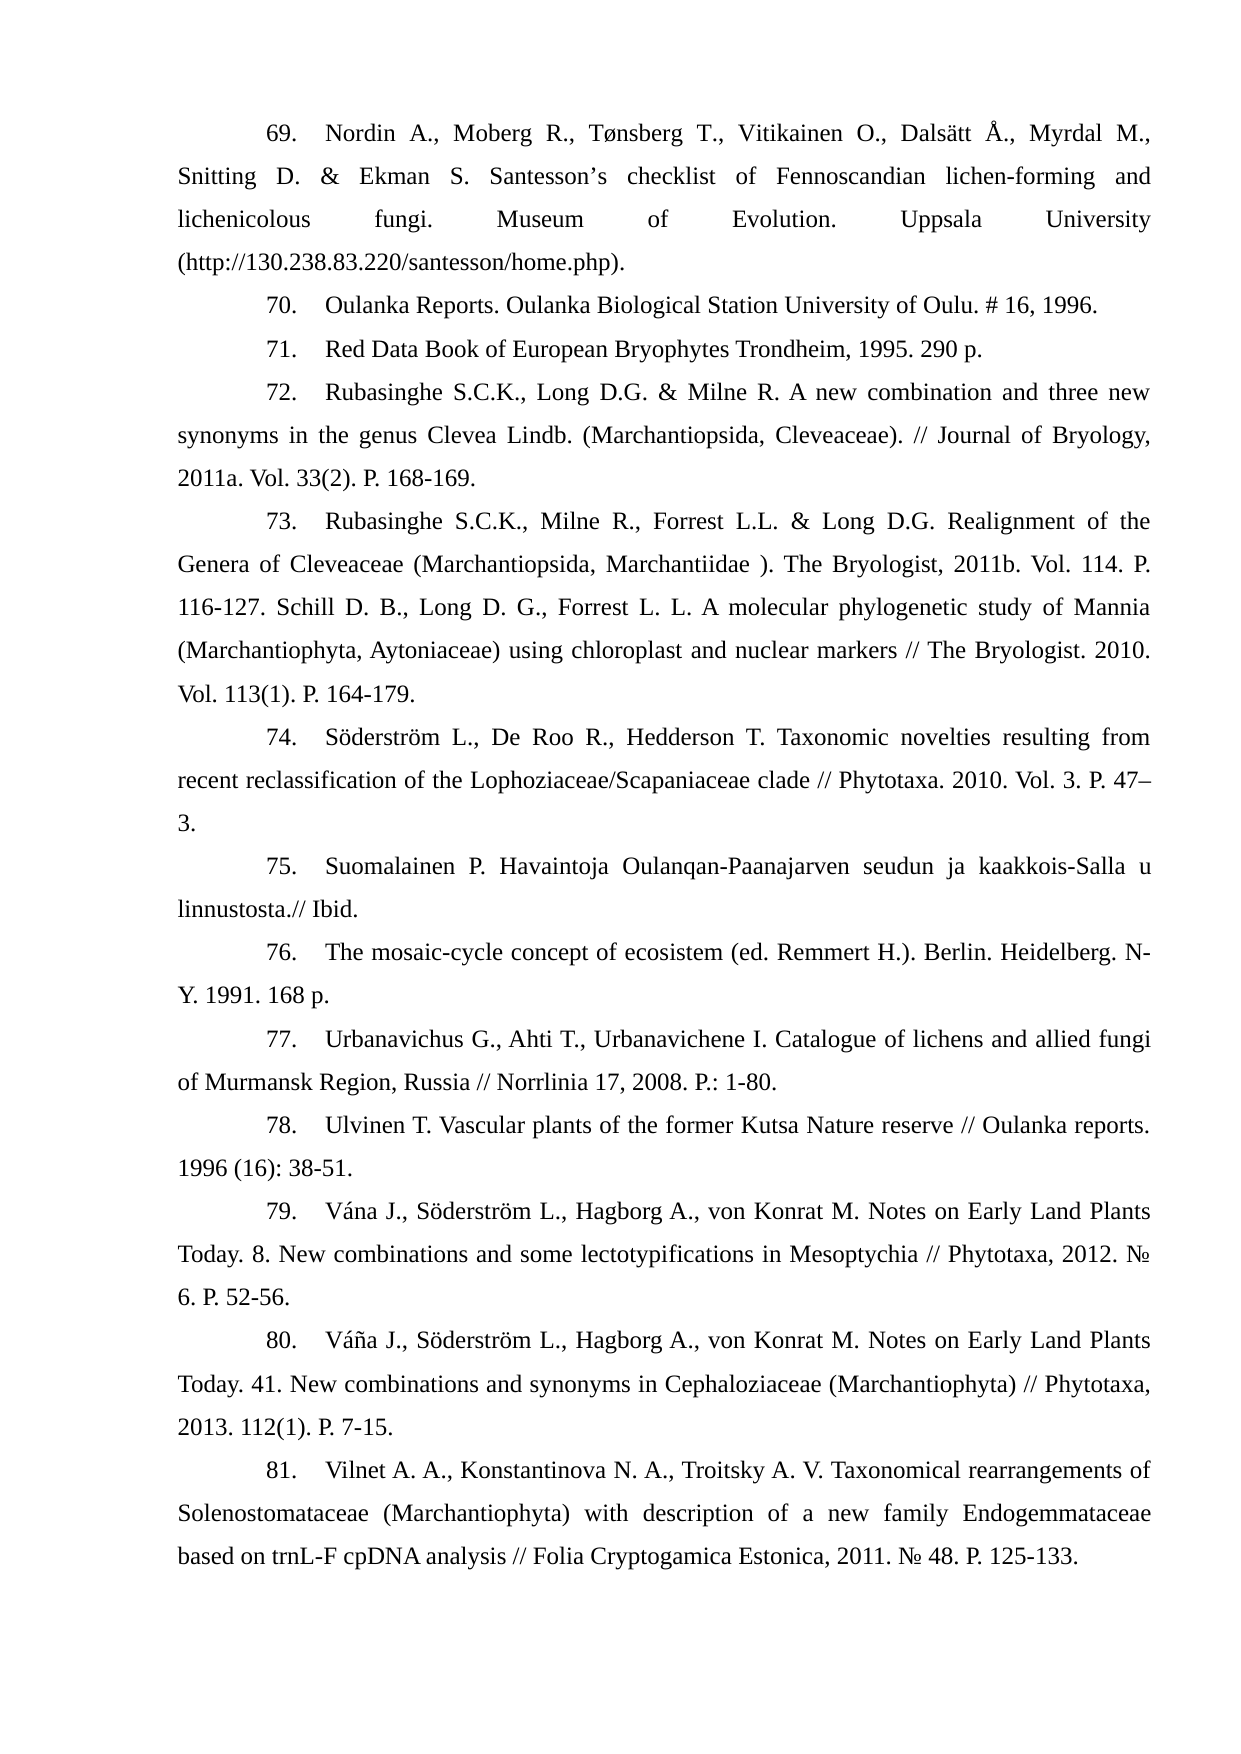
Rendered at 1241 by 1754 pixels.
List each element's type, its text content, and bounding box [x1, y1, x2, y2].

list Suomalainen P. Havaintoja Oulanqan-Paanajarven seudun ja kaakkois-Salla u linnustosta.// Ibid. [177, 851, 1152, 923]
list Urbanavichus G., Ahti T., Urbanavichene I. Catalogue of lichens and allied fungi of Murmansk Region, Russia // Norrlinia 17, 2008. P.: 1-80. [177, 1024, 1152, 1096]
list Ulvinen T. Vascular plants of the former Kutsa Nature reserve // Oulanka reports. 1996 (16): 38-51. [177, 1110, 1152, 1182]
list Vilnet A. A., Konstantinova N. A., Troitsky A. V. Taxonomical rearrangements of Solenostomataceae (Marchantiophyta) with description of a new family Endogemmataceae based on trnL-F cpDNA analysis // Folia Cryptogamica Estonica, 2011. № 48. Р. 125-133. [177, 1455, 1152, 1570]
list Söderström L., De Roo R., Hedderson T. Taxonomic novelties resulting from recent reclassification of the Lophoziaceae/Scapaniaceae clade // Phytotaxa. 2010. Vol. 3. P. 47–3. [177, 722, 1152, 837]
list Vána J., Söderström L., Hagborg A., von Konrat M. Notes on Early Land Plants Today. 8. New combinations and some lectotypifications in Mesoptychia // Phytotaxa, 2012. № 6. Р. 52-56. [177, 1196, 1152, 1311]
list Oulanka Reports. Oulanka Biological Station University of Oulu. # 16, 1996. [177, 291, 1152, 319]
list Red Data Book of European Bryophytes Trondheim, 1995. 290 p. [177, 334, 1152, 362]
list The mosaic-cycle concept of ecosistem (ed. Remmert H.). Berlin. Heidelberg. N-Y. 1991. 168 p. [177, 937, 1152, 1009]
list Nordin A., Moberg R., Tønsberg T., Vitikainen O., Dalsätt Å., Myrdal M., Snitting D. & Ekman S. Santesson’s checklist of Fennoscandian lichen-forming and lichenicolous fungi. Museum of Evolution. Uppsala University (http://130.238.83.220/santesson/home.php). [177, 118, 1152, 276]
list Rubasinghe S.C.K., Milne R., Forrest L.L. & Long D.G. Realignment of the Genera of Cleveaceae (Marchantiopsida, Marchantiidae ). The Bryologist, 2011b. Vol. 114. P. 116-127. Schill D. B., Long D. G., Forrest L. L. A molecular phylogenetic study of Mannia (Marchantiophyta, Aytoniaceae) using chloroplast and nuclear markers // The Bryologist. 2010. Vol. 113(1). P. 164-179. [177, 506, 1152, 707]
list Váña J., Söderström L., Hagborg A., von Konrat M. Notes on Early Land Plants Today. 41. New combinations and synonyms in Cephaloziaceae (Marchantiophyta) // Phytotaxa, 2013. 112(1). Р. 7-15. [177, 1326, 1152, 1441]
list Rubasinghe S.C.K., Long D.G. & Milne R. A new combination and three new synonyms in the genus Clevea Lindb. (Marchantiopsida, Cleveaceae). // Journal of Bryology, 2011a. Vol. 33(2). P. 168-169. [177, 377, 1152, 492]
